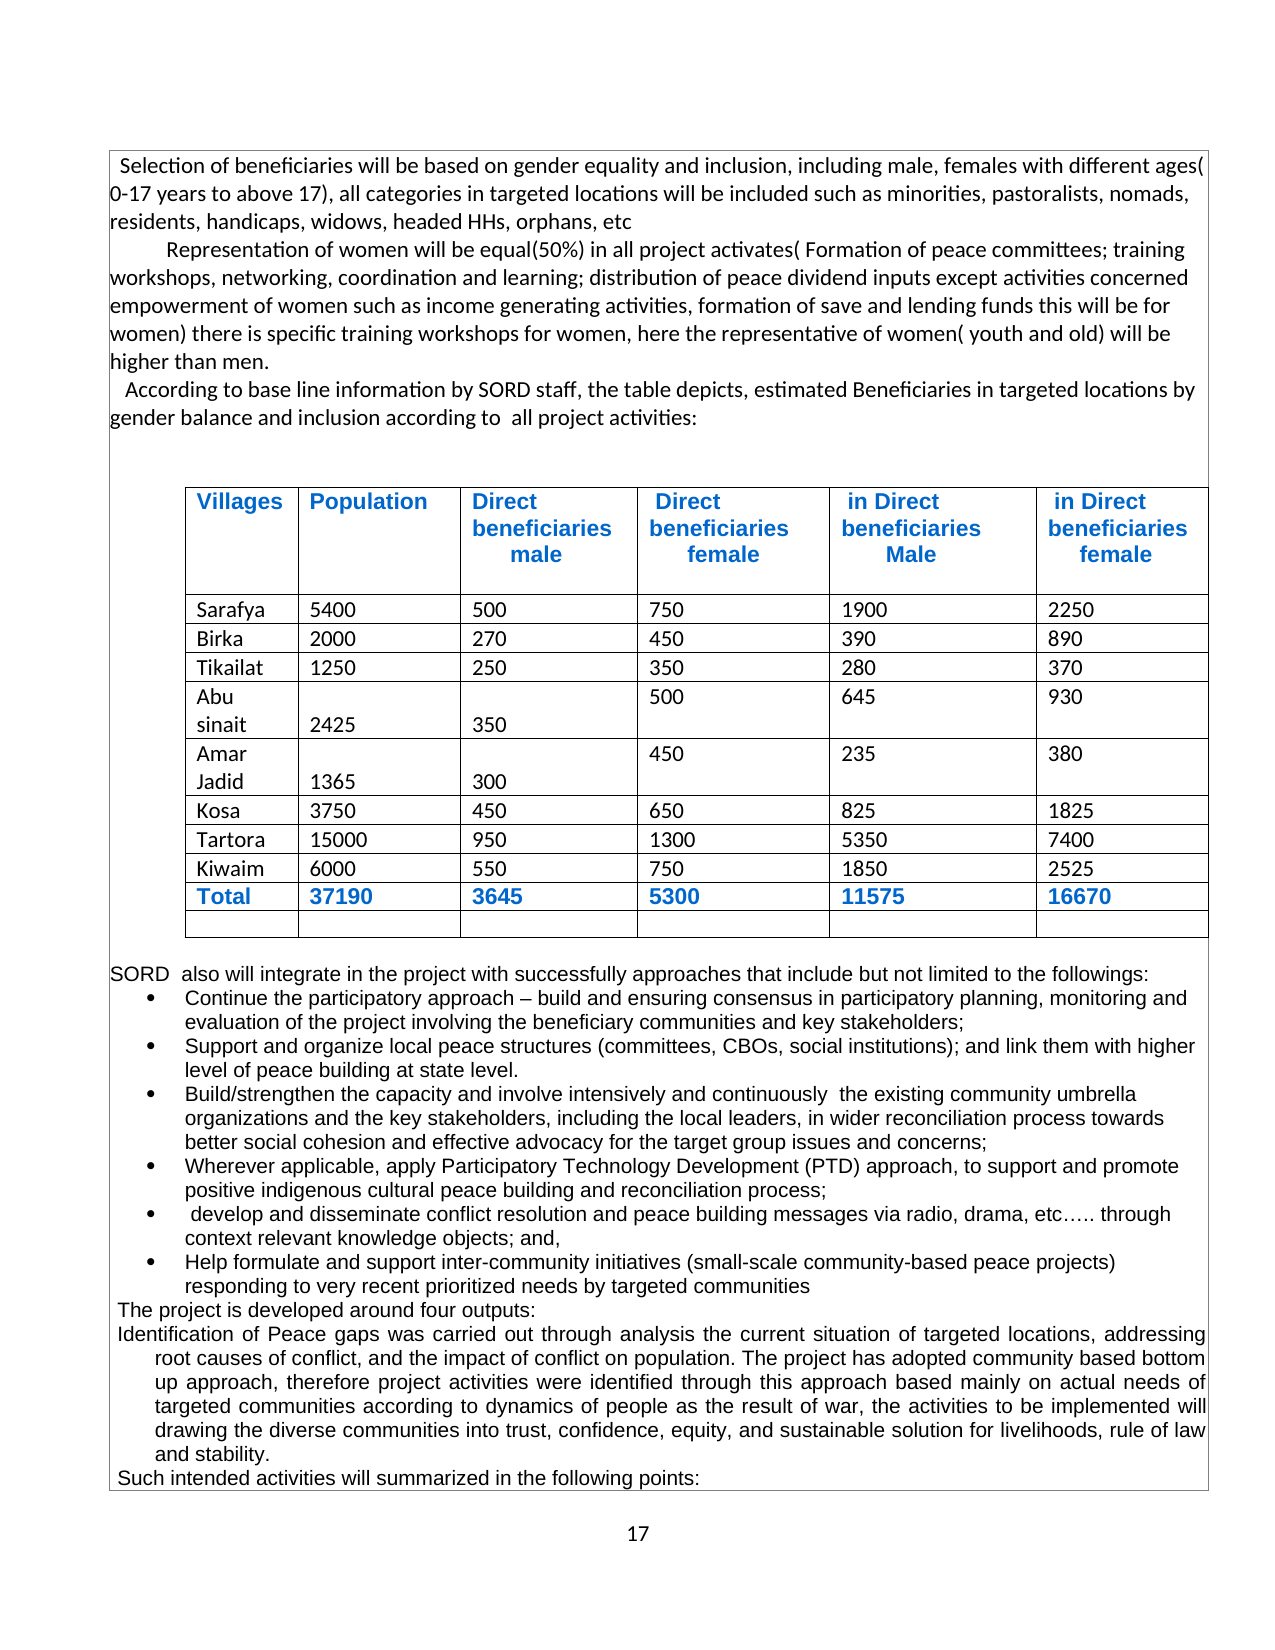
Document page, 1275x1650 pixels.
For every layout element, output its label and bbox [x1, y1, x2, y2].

table_cell [110, 151, 1208, 1490]
